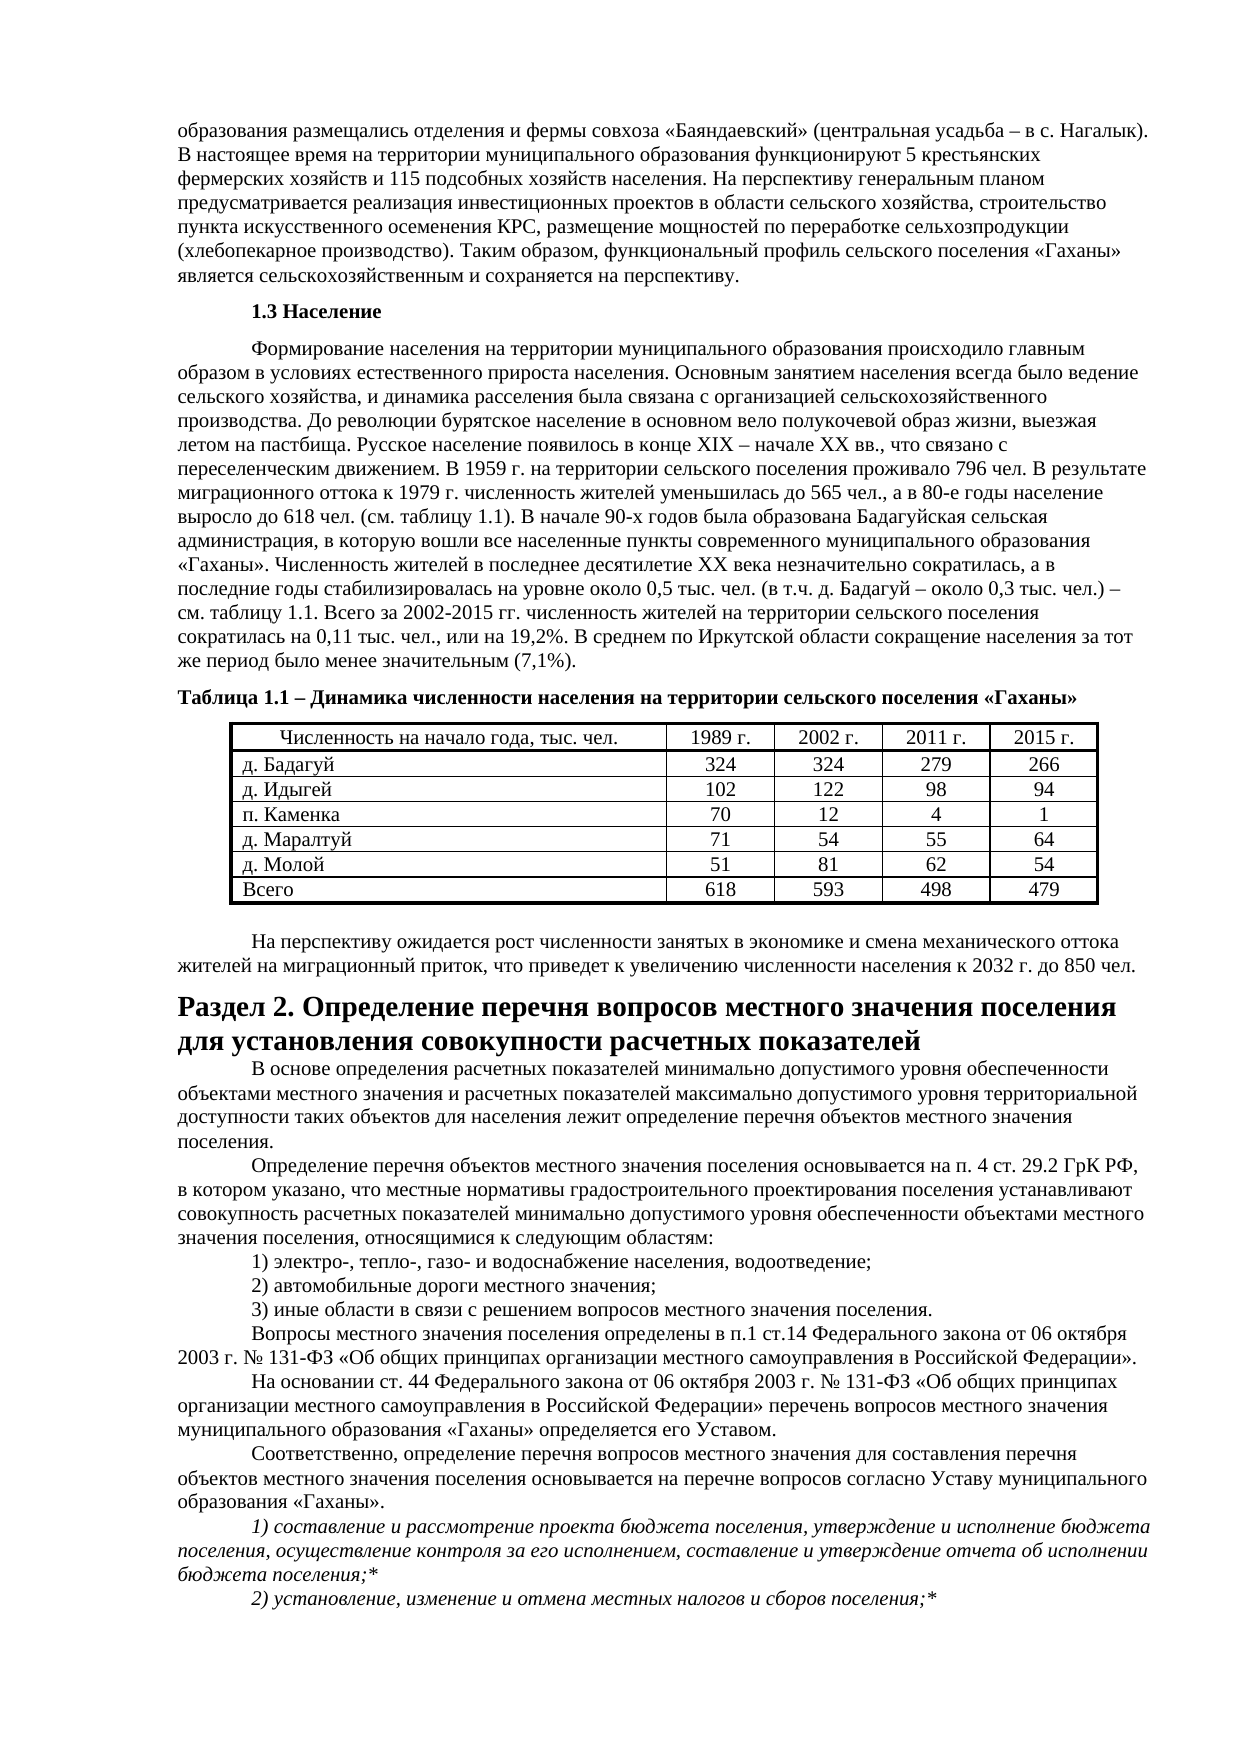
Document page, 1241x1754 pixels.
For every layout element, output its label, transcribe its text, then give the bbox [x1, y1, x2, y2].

table_header 2002 г. [775, 725, 882, 749]
text Вопросы местного значения поселения определены в п.1 ст.14 Федерального закона от 06 октября 2003 г. № 131-ФЗ «Об общих принципах организации местного самоуправления в Российской Федерации». [177, 1321, 1152, 1369]
table_cell 324 [667, 752, 774, 776]
text Таблица 1.1 – Динамика численности населения на территории сельского поселения «Гаханы» [177, 685, 1152, 709]
table_header Численность на начало года, тыс. чел. [233, 725, 666, 749]
table_cell 324 [775, 752, 882, 776]
text 1.3 Население [177, 299, 1152, 323]
table_cell 62 [883, 852, 989, 876]
table_cell 64 [991, 827, 1096, 851]
table_cell 1 [991, 802, 1096, 826]
table_cell 279 [883, 752, 989, 776]
table_cell д. Бадагуй [233, 752, 666, 776]
text 1) составление и рассмотрение проекта бюджета поселения, утверждение и исполнение бюджета поселения, осуществление контроля за его исполнением, составление и утверждение отчета об исполнении бюджета поселения;* [177, 1513, 1152, 1586]
text 2) установление, изменение и отмена местных налогов и сборов поселения;* [177, 1586, 1152, 1610]
table_cell 593 [775, 878, 882, 901]
table_cell д. Маралтуй [233, 827, 666, 851]
text 3) иные области в связи с решением вопросов местного значения поселения. [177, 1297, 1152, 1321]
table_cell 81 [775, 852, 882, 876]
table_cell 54 [991, 852, 1096, 876]
text 1) электро-, тепло-, газо- и водоснабжение населения, водоотведение; [177, 1249, 1152, 1273]
table_header 1989 г. [667, 725, 774, 749]
table_cell 94 [991, 777, 1096, 801]
text Определение перечня объектов местного значения поселения основывается на п. 4 ст. 29.2 ГрК РФ, в котором указано, что местные нормативы градостроительного проектирования поселения устанавливают совокупность расчетных показателей минимально допустимого уровня обеспеченности объектами местного значения поселения, относящимися к следующим областям: [177, 1153, 1152, 1249]
table_cell 71 [667, 827, 774, 851]
table_cell 102 [667, 777, 774, 801]
table_cell 122 [775, 777, 882, 801]
table_header 2015 г. [991, 725, 1096, 749]
table_cell 54 [775, 827, 882, 851]
text На основании ст. 44 Федерального закона от 06 октября 2003 г. № 131-ФЗ «Об общих принципах организации местного самоуправления в Российской Федерации» перечень вопросов местного значения муниципального образования «Гаханы» определяется его Уставом. [177, 1369, 1152, 1441]
table_cell 98 [883, 777, 989, 801]
table_cell 618 [667, 878, 774, 901]
text Соответственно, определение перечня вопросов местного значения для составления перечня объектов местного значения поселения основывается на перечне вопросов согласно Уставу муниципального образования «Гаханы». [177, 1441, 1152, 1513]
text Раздел 2. Определение перечня вопросов местного значения поселения для установления совокупности расчетных показателей [177, 989, 1152, 1056]
table_cell 51 [667, 852, 774, 876]
table_header 2011 г. [883, 725, 989, 749]
table_cell Всего [233, 878, 666, 901]
table_cell д. Идыгей [233, 777, 666, 801]
text Формирование населения на территории муниципального образования происходило главным образом в условиях естественного прироста населения. Основным занятием населения всегда было ведение сельского хозяйства, и динамика расселения была связана с организацией сельскохозяйственного производства. До революции бурятское население в основном вело полукочевой образ жизни, выезжая летом на пастбища. Русское население появилось в конце XIX – начале ХХ вв., что связано с переселенческим движением. В 1959 г. на территории сельского поселения проживало 796 чел. В результате миграционного оттока к 1979 г. численность жителей уменьшилась до 565 чел., а в 80-е годы население выросло до 618 чел. (см. таблицу 1.1). В начале 90-х годов была образована Бадагуйская сельская администрация, в которую вошли все населенные пункты современного муниципального образования «Гаханы». Численность жителей в последнее десятилетие ХХ века незначительно сократилась, а в последние годы стабилизировалась на уровне около 0,5 тыс. чел. (в т.ч. д. Бадагуй – около 0,3 тыс. чел.) – см. таблицу 1.1. Всего за 2002-2015 гг. численность жителей на территории сельского поселения сократилась на 0,11 тыс. чел., или на 19,2%. В среднем по Иркутской области сокращение населения за тот же период было менее значительным (7,1%). [177, 336, 1152, 672]
table_cell д. Молой [233, 852, 666, 876]
table_cell 12 [775, 802, 882, 826]
text В основе определения расчетных показателей минимально допустимого уровня обеспеченности объектами местного значения и расчетных показателей максимально допустимого уровня территориальной доступности таких объектов для населения лежит определение перечня объектов местного значения поселения. [177, 1056, 1152, 1153]
table_cell 498 [883, 878, 989, 901]
table_cell 4 [883, 802, 989, 826]
table_cell 55 [883, 827, 989, 851]
table_cell 70 [667, 802, 774, 826]
table_cell п. Каменка [233, 802, 666, 826]
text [177, 118, 1152, 287]
table_cell 479 [991, 878, 1096, 901]
table_cell 266 [991, 752, 1096, 776]
text 2) автомобильные дороги местного значения; [177, 1273, 1152, 1297]
text На перспективу ожидается рост численности занятых в экономике и смена механического оттока жителей на миграционный приток, что приведет к увеличению численности населения к 2032 г. до 850 чел. [177, 929, 1152, 977]
